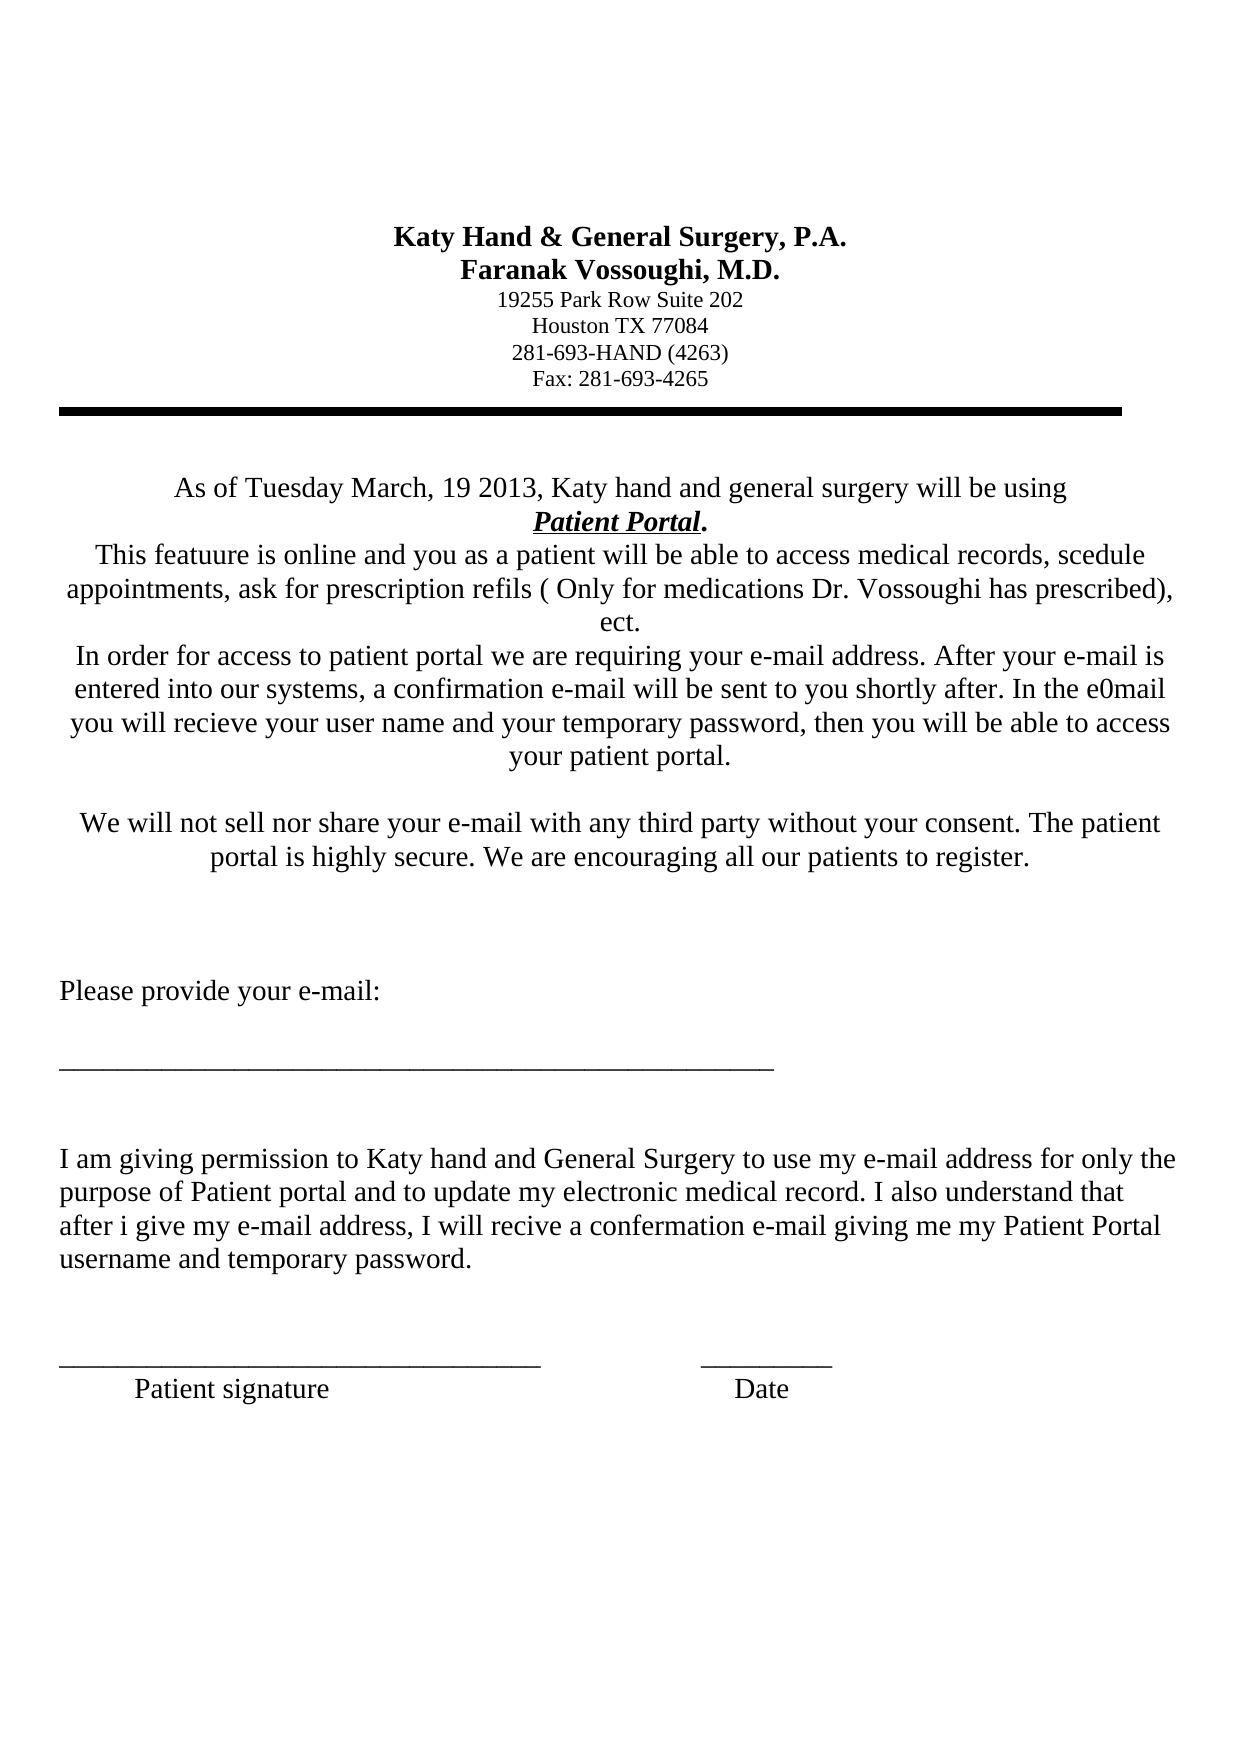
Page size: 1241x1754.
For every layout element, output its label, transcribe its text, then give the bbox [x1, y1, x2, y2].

text _________________________________________________ [59, 1040, 1181, 1074]
text Houston TX 77084 [59, 312, 1181, 338]
text Faranak Vossoughi, M.D. [59, 252, 1181, 286]
text This featuure is online and you as a patient will be able to access medical records, scedule appointments, ask for prescription refils ( Only for medications Dr. Vossoughi has prescribed), ect. [59, 537, 1181, 638]
text Katy Hand & General Surgery, P.A. [59, 219, 1181, 252]
text Please provide your e-mail: [59, 973, 1181, 1007]
text _________________________________ _________ [59, 1337, 1181, 1371]
text As of Tuesday March, 19 2013, Katy hand and general surgery will be using [59, 470, 1181, 504]
text I am giving permission to Katy hand and General Surgery to use my e-mail address for only the purpose of Patient portal and to update my electronic medical record. I also understand that after i give my e-mail address, I will recive a confermation e-mail giving me my Patient Portal username and temporary password. [59, 1141, 1181, 1275]
text In order for access to patient portal we are requiring your e-mail address. After your e-mail is entered into our systems, a confirmation e-mail will be sent to you shortly after. In the e0mail you will recieve your user name and your temporary password, then you will be able to access your patient portal. [59, 638, 1181, 772]
text Fax: 281-693-4265 [59, 365, 1181, 391]
text 281-693-HAND (4263) [59, 338, 1181, 365]
text Patient Portal. [59, 504, 1181, 537]
text We will not sell nor share your e-mail with any third party without your consent. The patient portal is highly secure. We are encouraging all our patients to register. [59, 806, 1181, 873]
text Patient signature Date [59, 1371, 1181, 1404]
text 19255 Park Row Suite 202 [59, 286, 1181, 312]
